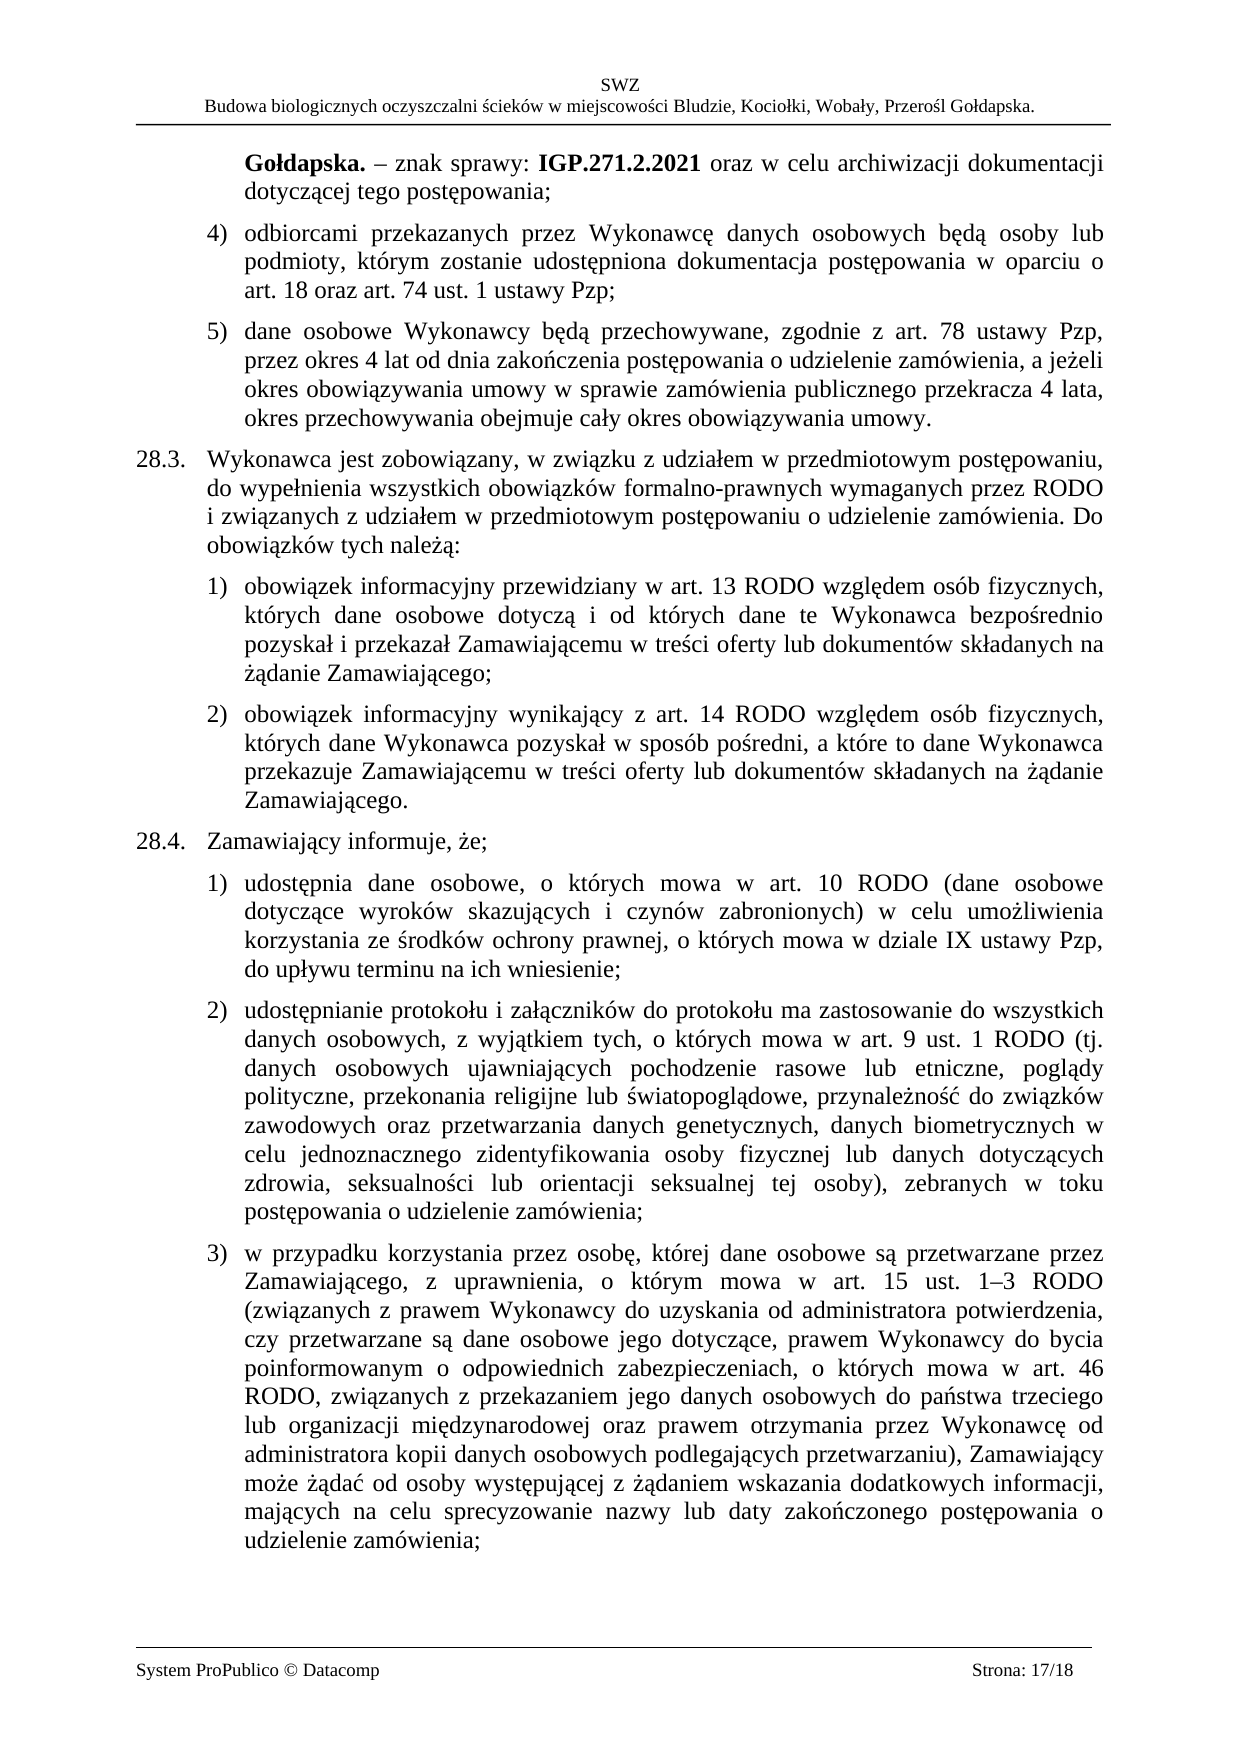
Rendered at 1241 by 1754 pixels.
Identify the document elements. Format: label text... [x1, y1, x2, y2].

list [207, 148, 1104, 205]
list dane osobowe Wykonawcy będą przechowywane, zgodnie z art. 78 ustawy Pzp, przez okres 4 lat od dnia zakończenia postępowania o udzielenie zamówienia, a jeżeli okres obowiązywania umowy w sprawie zamówienia publicznego przekracza 4 lata, okres przechowywania obejmuje cały okres obowiązywania umowy. [207, 316, 1104, 431]
list obowiązek informacyjny wynikający z art. 14 RODO względem osób fizycznych, których dane Wykonawca pozyskał w sposób pośredni, a które to dane Wykonawca przekazuje Zamawiającemu w treści oferty lub dokumentów składanych na żądanie Zamawiającego. [207, 699, 1104, 814]
list w przypadku korzystania przez osobę, której dane osobowe są przetwarzane przez Zamawiającego, z uprawnienia, o którym mowa w art. 15 ust. 1–3 RODO (związanych z prawem Wykonawcy do uzyskania od administratora potwierdzenia, czy przetwarzane są dane osobowe jego dotyczące, prawem Wykonawcy do bycia poinformowanym o odpowiednich zabezpieczeniach, o których mowa w art. 46 RODO, związanych z przekazaniem jego danych osobowych do państwa trzeciego lub organizacji międzynarodowej oraz prawem otrzymania przez Wykonawcę od administratora kopii danych osobowych podlegających przetwarzaniu), Zamawiający może żądać od osoby występującej z żądaniem wskazania dodatkowych informacji, mających na celu sprecyzowanie nazwy lub daty zakończonego postępowania o udzielenie zamówienia; [207, 1238, 1104, 1554]
list udostępnianie protokołu i załączników do protokołu ma zastosowanie do wszystkich danych osobowych, z wyjątkiem tych, o których mowa w art. 9 ust. 1 RODO (tj. danych osobowych ujawniających pochodzenie rasowe lub etniczne, poglądy polityczne, przekonania religijne lub światopoglądowe, przynależność do związków zawodowych oraz przetwarzania danych genetycznych, danych biometrycznych w celu jednoznacznego zidentyfikowania osoby fizycznej lub danych dotyczących zdrowia, seksualności lub orientacji seksualnej tej osoby), zebranych w toku postępowania o udzielenie zamówienia; [207, 995, 1104, 1225]
list udostępnia dane osobowe, o których mowa w art. 10 RODO (dane osobowe dotyczące wyroków skazujących i czynów zabronionych) w celu umożliwienia korzystania ze środków ochrony prawnej, o których mowa w dziale IX ustawy Pzp, do upływu terminu na ich wniesienie; [207, 868, 1104, 983]
list Zamawiający informuje, że; [136, 826, 1104, 855]
list odbiorcami przekazanych przez Wykonawcę danych osobowych będą osoby lub podmioty, którym zostanie udostępniona dokumentacja postępowania w oparciu o art. 18 oraz art. 74 ust. 1 ustawy Pzp; [207, 218, 1104, 304]
list Wykonawca jest zobowiązany, w związku z udziałem w przedmiotowym postępowaniu, do wypełnienia wszystkich obowiązków formalno-prawnych wymaganych przez RODO i związanych z udziałem w przedmiotowym postępowaniu o udzielenie zamówienia. Do obowiązków tych należą: [136, 444, 1104, 559]
list obowiązek informacyjny przewidziany w art. 13 RODO względem osób fizycznych, których dane osobowe dotyczą i od których dane te Wykonawca bezpośrednio pozyskał i przekazał Zamawiającemu w treści oferty lub dokumentów składanych na żądanie Zamawiającego; [207, 571, 1104, 686]
